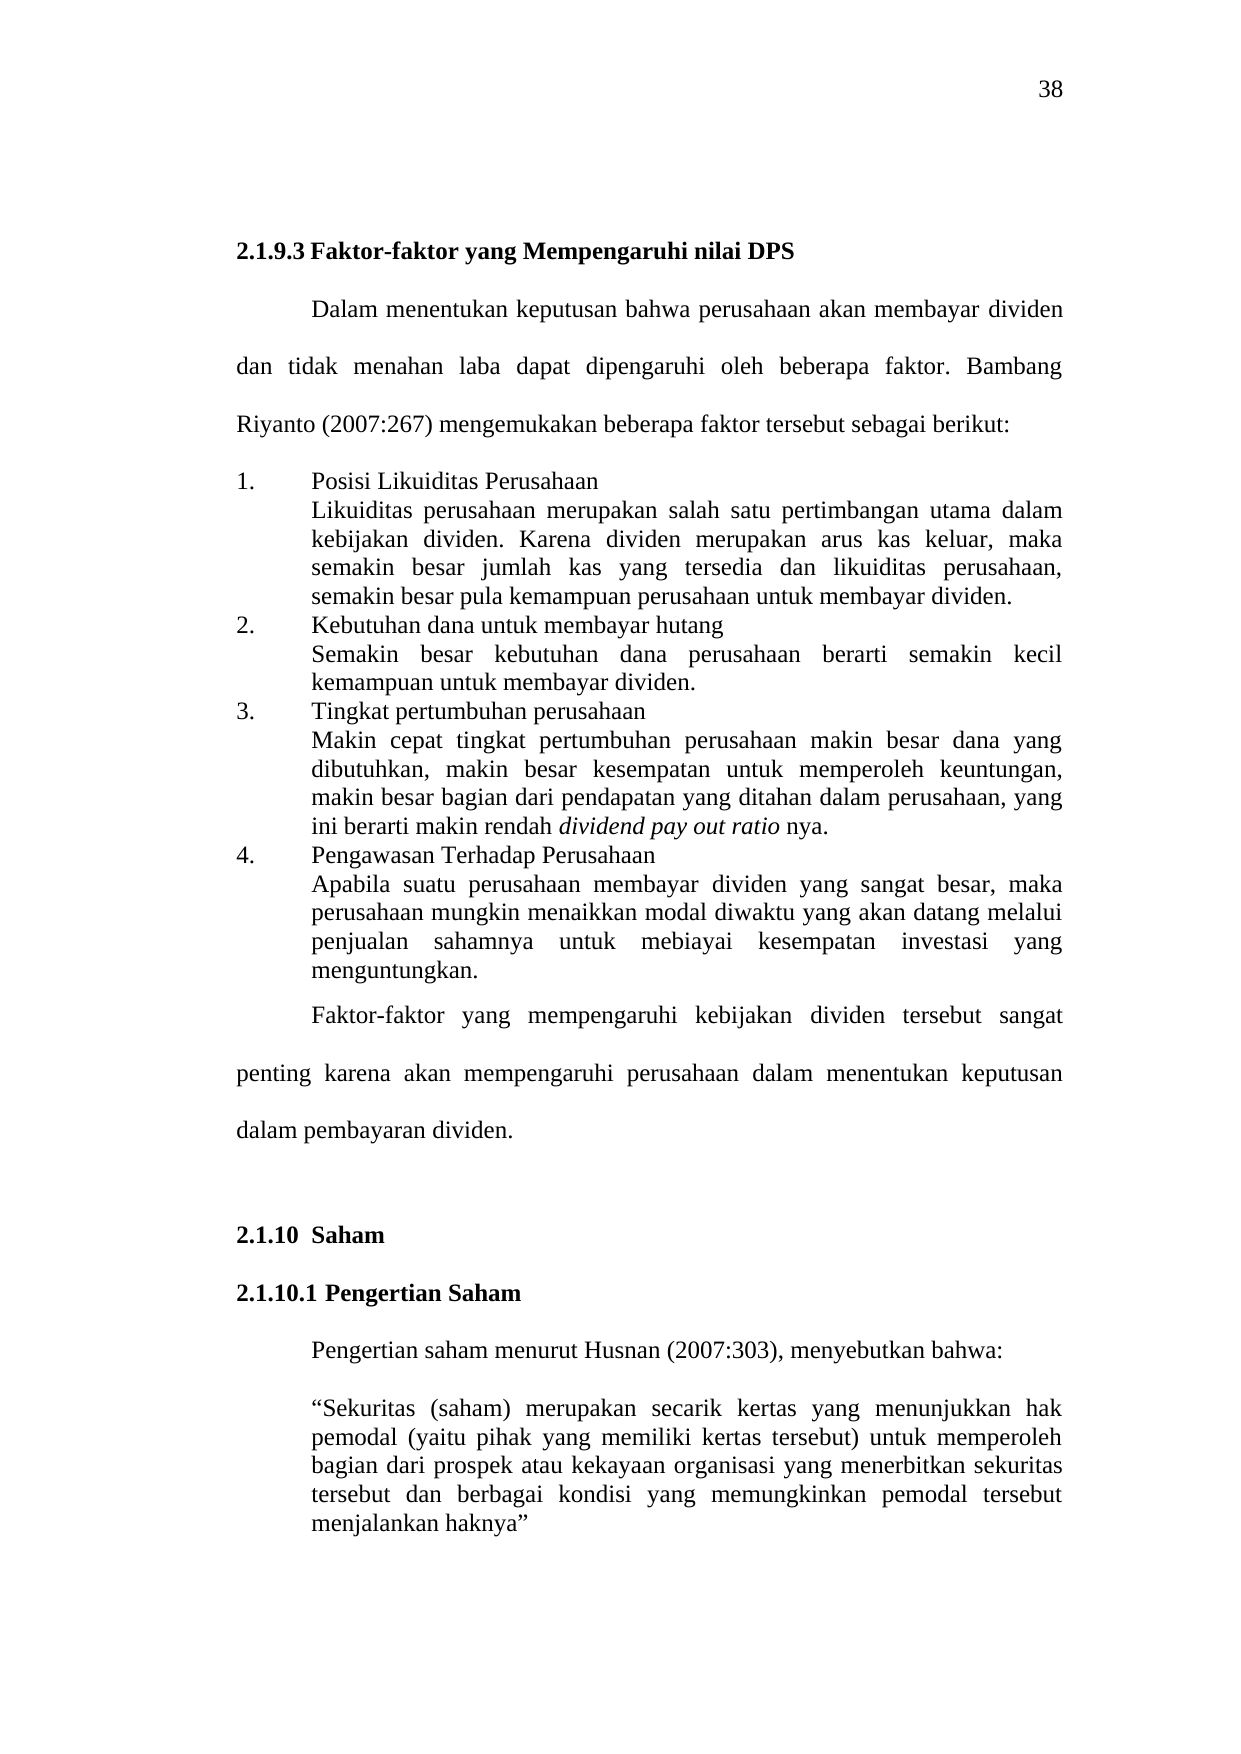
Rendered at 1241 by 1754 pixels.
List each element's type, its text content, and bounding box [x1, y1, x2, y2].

list Kebutuhan dana untuk membayar hutang [236, 610, 1063, 639]
list Faktor-faktor yang Mempengaruhi nilai DPS [236, 236, 1063, 265]
list Semakin besar kebutuhan dana perusahaan berarti semakin kecil kemampuan untuk membayar dividen. [311, 639, 1063, 696]
list Pengertian Saham [236, 1278, 1063, 1307]
text “Sekuritas (saham) merupakan secarik kertas yang menunjukkan hak pemodal (yaitu pihak yang memiliki kertas tersebut) untuk memperoleh bagian dari prospek atau kekayaan organisasi yang menerbitkan sekuritas tersebut dan berbagai kondisi yang memungkinkan pemodal tersebut menjalankan haknya” [311, 1393, 1063, 1537]
list Makin cepat tingkat pertumbuhan perusahaan makin besar dana yang dibutuhkan, makin besar kesempatan untuk memperoleh keuntungan, makin besar bagian dari pendapatan yang ditahan dalam perusahaan, yang ini berarti makin rendah dividend pay out ratio nya. [311, 725, 1063, 840]
list Apabila suatu perusahaan membayar dividen yang sangat besar, maka perusahaan mungkin menaikkan modal diwaktu yang akan datang melalui penjualan sahamnya untuk mebiayai kesempatan investasi yang menguntungkan. [311, 869, 1063, 984]
text Pengertian saham menurut Husnan (2007:303), menyebutkan bahwa: [236, 1336, 1063, 1364]
list Pengawasan Terhadap Perusahaan [236, 840, 1063, 869]
text Dalam menentukan keputusan bahwa perusahaan akan membayar dividen dan tidak menahan laba dapat dipengaruhi oleh beberapa faktor. Bambang Riyanto (2007:267) mengemukakan beberapa faktor tersebut sebagai berikut: [236, 294, 1063, 437]
list Posisi Likuiditas Perusahaan [236, 466, 1063, 495]
list Likuiditas perusahaan merupakan salah satu pertimbangan utama dalam kebijakan dividen. Karena dividen merupakan arus kas keluar, maka semakin besar jumlah kas yang tersedia dan likuiditas perusahaan, semakin besar pula kemampuan perusahaan untuk membayar dividen. [311, 495, 1063, 610]
list Tingkat pertumbuhan perusahaan [236, 696, 1063, 725]
list Saham [236, 1221, 1063, 1249]
text Faktor-faktor yang mempengaruhi kebijakan dividen tersebut sangat penting karena akan mempengaruhi perusahaan dalam menentukan keputusan dalam pembayaran dividen. [236, 1000, 1063, 1144]
